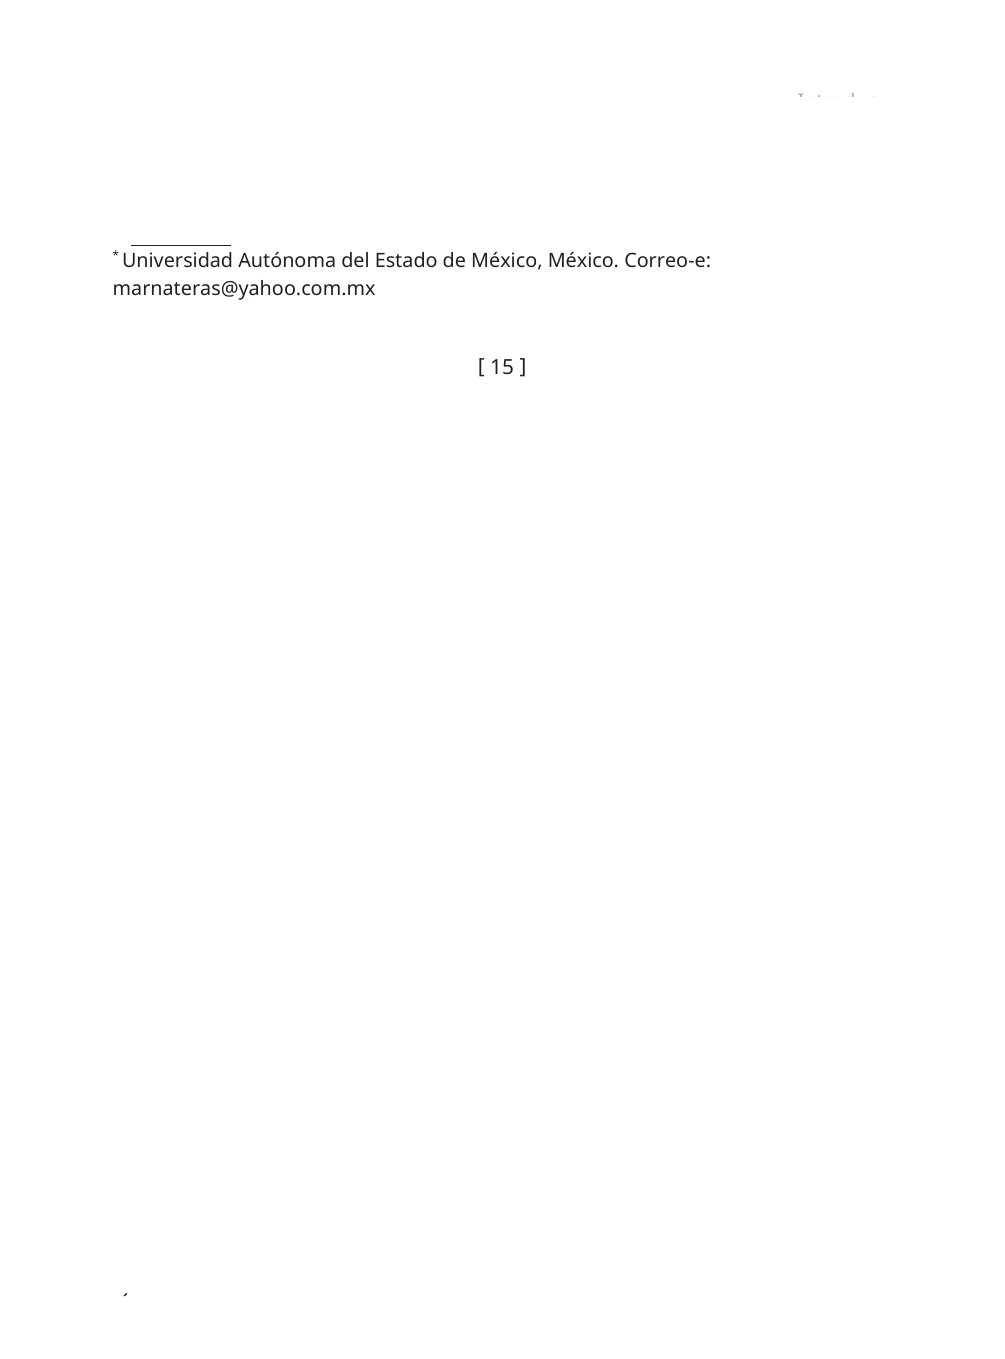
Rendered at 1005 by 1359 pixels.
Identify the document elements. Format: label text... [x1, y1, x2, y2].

text * Universidad Autónoma del Estado de México, México. Correo-e: marnateras@yahoo.com.mx [112, 247, 902, 301]
text [ 15 ] [137, 351, 867, 381]
